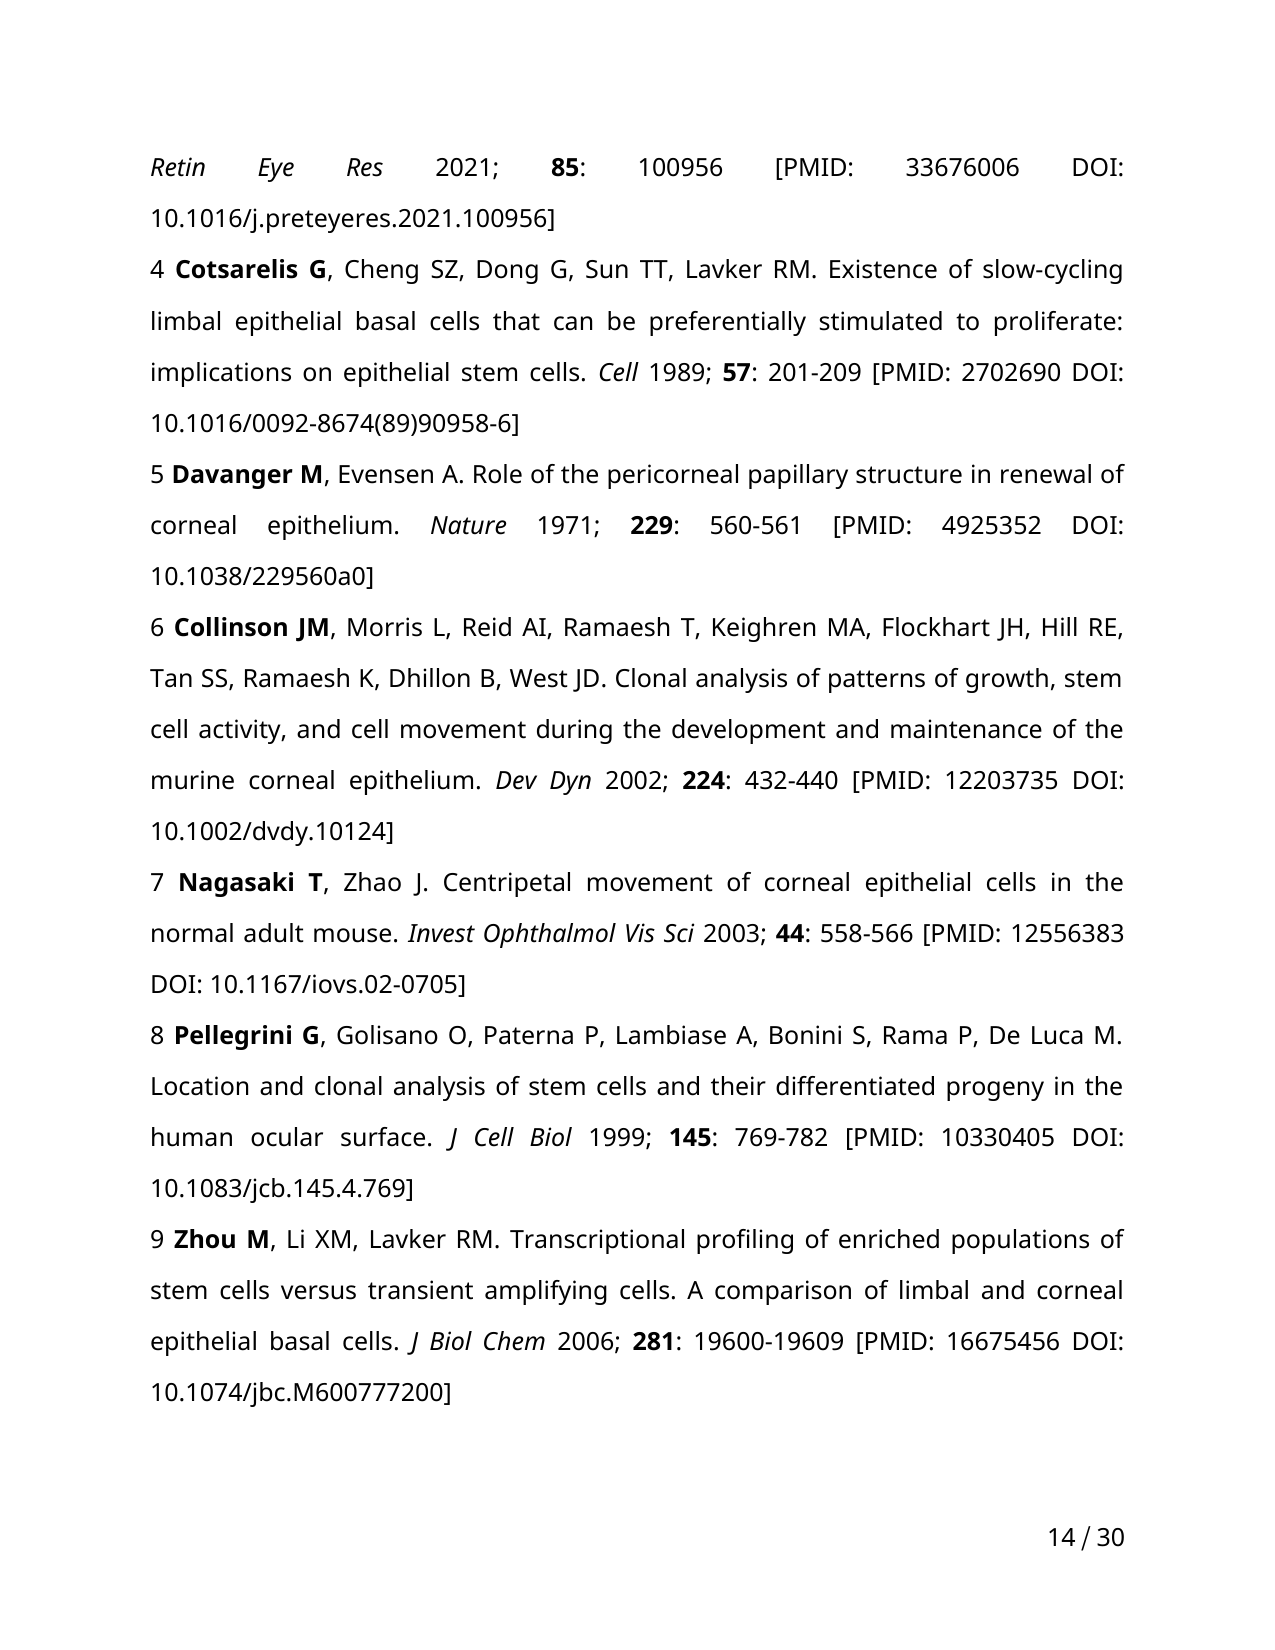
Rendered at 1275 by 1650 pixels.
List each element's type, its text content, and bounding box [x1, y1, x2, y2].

text 8 Pellegrini G, Golisano O, Paterna P, Lambiase A, Bonini S, Rama P, De Luca M. Location and clonal analysis of stem cells and their differentiated progeny in the human ocular surface. J Cell Biol 1999; 145: 769-782 [PMID: 10330405 DOI: 10.1083/jcb.145.4.769] [150, 1018, 1125, 1205]
text 5 Davanger M, Evensen A. Role of the pericorneal papillary structure in renewal of corneal epithelium. Nature 1971; 229: 560-561 [PMID: 4925352 DOI: 10.1038/229560a0] [150, 456, 1125, 592]
text 4 Cotsarelis G, Cheng SZ, Dong G, Sun TT, Lavker RM. Existence of slow-cycling limbal epithelial basal cells that can be preferentially stimulated to proliferate: implications on epithelial stem cells. Cell 1989; 57: 201-209 [PMID: 2702690 DOI: 10.1016/0092-8674(89)90958-6] [150, 252, 1125, 439]
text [150, 150, 1125, 235]
text 6 Collinson JM, Morris L, Reid AI, Ramaesh T, Keighren MA, Flockhart JH, Hill RE, Tan SS, Ramaesh K, Dhillon B, West JD. Clonal analysis of patterns of growth, stem cell activity, and cell movement during the development and maintenance of the murine corneal epithelium. Dev Dyn 2002; 224: 432-440 [PMID: 12203735 DOI: 10.1002/dvdy.10124] [150, 609, 1125, 848]
text 7 Nagasaki T, Zhao J. Centripetal movement of corneal epithelial cells in the normal adult mouse. Invest Ophthalmol Vis Sci 2003; 44: 558-566 [PMID: 12556383 DOI: 10.1167/iovs.02-0705] [150, 864, 1125, 1001]
text 9 Zhou M, Li XM, Lavker RM. Transcriptional profiling of enriched populations of stem cells versus transient amplifying cells. A comparison of limbal and corneal epithelial basal cells. J Biol Chem 2006; 281: 19600-19609 [PMID: 16675456 DOI: 10.1074/jbc.M600777200] [150, 1222, 1125, 1409]
